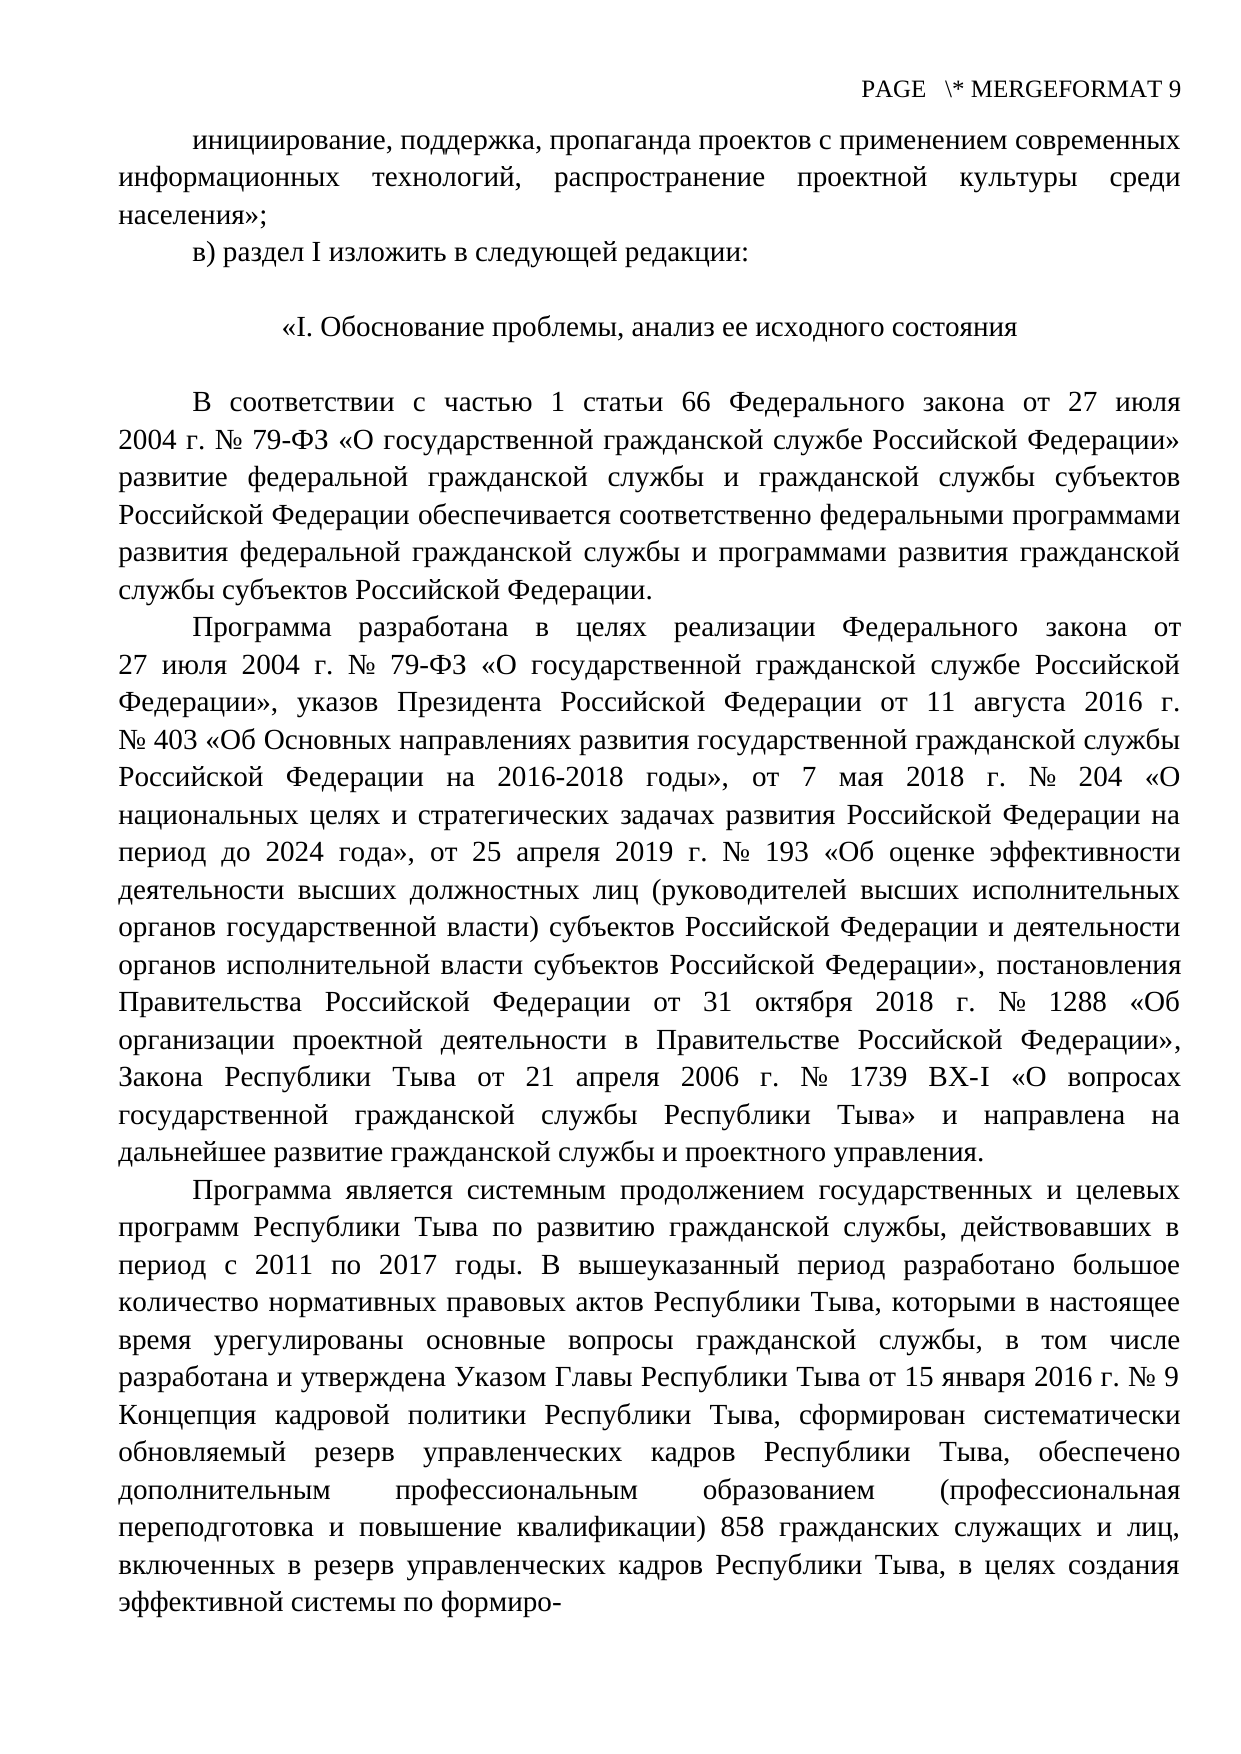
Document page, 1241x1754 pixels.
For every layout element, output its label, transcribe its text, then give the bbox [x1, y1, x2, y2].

text Программа является системным продолжением государственных и целевых программ Республики Тыва по развитию гражданской службы, действовавших в период с 2011 по 2017 годы. В вышеуказанный период разработано большое количество нормативных правовых актов Республики Тыва, которыми в настоящее время урегулированы основные вопросы гражданской службы, в том числе разработана и утверждена Указом Главы Республики Тыва от 15 января 2016 г. № 9 Концепция кадровой политики Республики Тыва, сформирован систематически обновляемый резерв управленческих кадров Республики Тыва, обеспечено дополнительным профессиональным образованием (профессиональная переподготовка и повышение квалификации) 858 гражданских служащих и лиц, включенных в резерв управленческих кадров Республики Тыва, в целях создания эффективной системы по формиро- [118, 1168, 1181, 1618]
text инициирование, поддержка, пропаганда проектов с применением современных информационных технологий, распространение проектной культуры среди населения»; [118, 118, 1181, 231]
text «I. Обоснование проблемы, анализ ее исходного состояния [118, 306, 1181, 343]
text Программа разработана в целях реализации Федерального закона от 27 июля 2004 г. № 79-ФЗ «О государственной гражданской службе Российской Федерации», указов Президента Российской Федерации от 11 августа 2016 г. № 403 «Об Основных направлениях развития государственной гражданской службы Российской Федерации на 2016-2018 годы», от 7 мая 2018 г. № 204 «О национальных целях и стратегических задачах развития Российской Федерации на период до 2024 года», от 25 апреля 2019 г. № 193 «Об оценке эффективности деятельности высших должностных лиц (руководителей высших исполнительных органов государственной власти) субъектов Российской Федерации и деятельности органов исполнительной власти субъектов Российской Федерации», постановления Правительства Российской Федерации от 31 октября 2018 г. № 1288 «Об организации проектной деятельности в Правительстве Российской Федерации», Закона Республики Тыва от 21 апреля 2006 г. № 1739 ВХ-I «О вопросах государственной гражданской службы Республики Тыва» и направлена на дальнейшее развитие гражданской службы и проектного управления. [118, 606, 1181, 1168]
text в) раздел I изложить в следующей редакции: [118, 231, 1181, 268]
text В соответствии с частью 1 статьи 66 Федерального закона от 27 июля 2004 г. № 79-ФЗ «О государственной гражданской службе Российской Федерации» развитие федеральной гражданской службы и гражданской службы субъектов Российской Федерации обеспечивается соответственно федеральными программами развития федеральной гражданской службы и программами развития гражданской службы субъектов Российской Федерации. [118, 381, 1181, 606]
